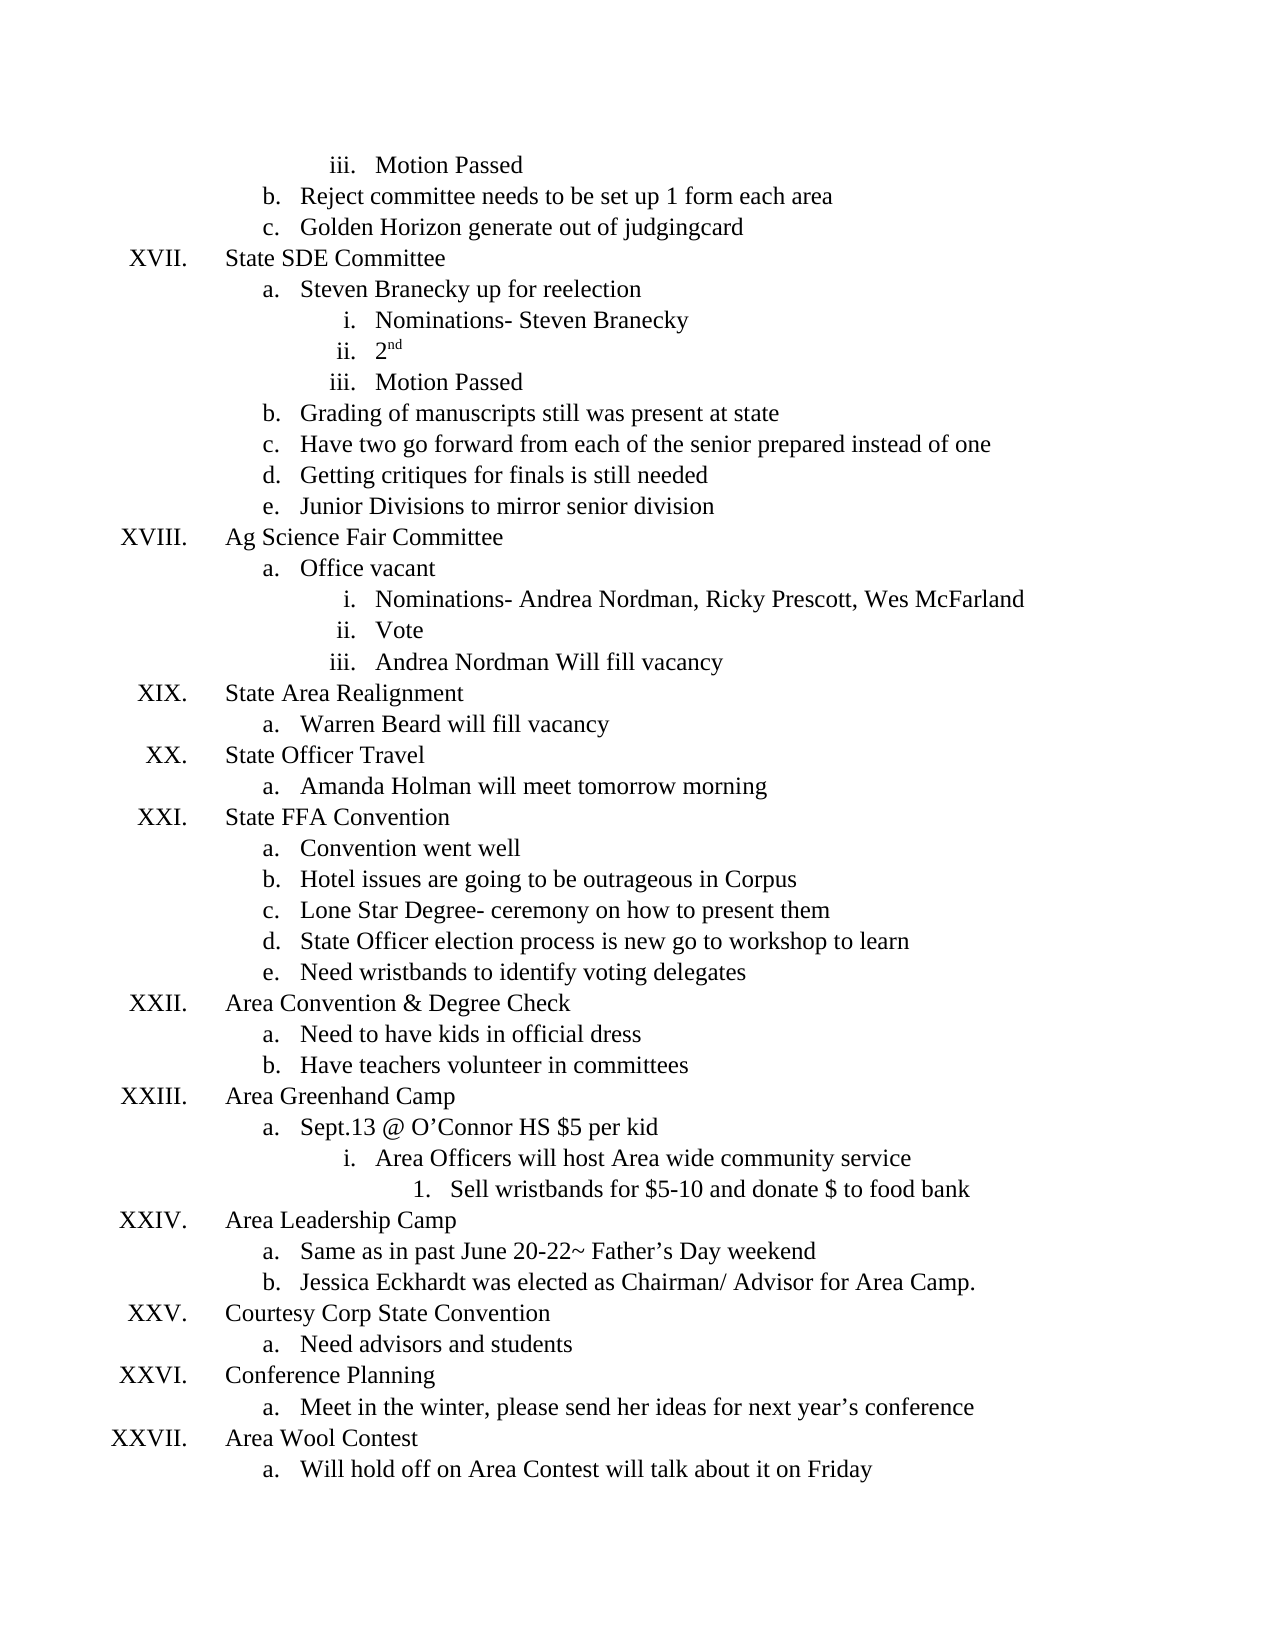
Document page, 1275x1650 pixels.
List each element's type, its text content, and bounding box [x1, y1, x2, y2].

list Need wristbands to identify voting delegates [262, 957, 1125, 986]
list Area Convention & Degree Check [187, 988, 1125, 1017]
list Have two go forward from each of the senior prepared instead of one [262, 429, 1125, 458]
list Junior Divisions to mirror senior division [262, 491, 1125, 520]
list Area Officers will host Area wide community service [356, 1143, 1125, 1172]
list Steven Branecky up for reelection [262, 274, 1125, 303]
list Golden Horizon generate out of judgingcard [262, 212, 1125, 241]
list Motion Passed [356, 150, 1125, 179]
list Area Leadership Camp [187, 1205, 1125, 1234]
list State Area Realignment [187, 678, 1125, 706]
list Need to have kids in official dress [262, 1019, 1125, 1048]
list Area Wool Contest [187, 1423, 1125, 1451]
list Meet in the winter, please send her ideas for next year’s conference [262, 1392, 1125, 1420]
list Nominations- Steven Branecky [356, 305, 1125, 334]
list Vote [356, 616, 1125, 644]
list Need advisors and students [262, 1329, 1125, 1358]
list Getting critiques for finals is still needed [262, 460, 1125, 489]
list Courtesy Corp State Convention [187, 1298, 1125, 1327]
list Office vacant [262, 553, 1125, 582]
list Warren Beard will fill vacancy [262, 709, 1125, 737]
list 2nd [356, 336, 1125, 365]
list Sept.13 @ O’Connor HS $5 per kid [262, 1112, 1125, 1141]
list State Officer election process is new go to workshop to learn [262, 926, 1125, 955]
list Area Greenhand Camp [187, 1081, 1125, 1110]
list Ag Science Fair Committee [187, 522, 1125, 551]
list Amanda Holman will meet tomorrow morning [262, 771, 1125, 799]
list Convention went well [262, 833, 1125, 862]
list Have teachers volunteer in committees [262, 1050, 1125, 1079]
list Hotel issues are going to be outrageous in Corpus [262, 864, 1125, 893]
list Motion Passed [356, 367, 1125, 396]
list Conference Planning [187, 1361, 1125, 1389]
list State SDE Committee [187, 243, 1125, 272]
list Jessica Eckhardt was elected as Chairman/ Advisor for Area Camp. [262, 1267, 1125, 1296]
list State FFA Convention [187, 802, 1125, 831]
list Same as in past June 20-22~ Father’s Day weekend [262, 1236, 1125, 1265]
list Sell wristbands for $5-10 and donate $ to food bank [412, 1174, 1125, 1203]
list Reject committee needs to be set up 1 form each area [262, 181, 1125, 210]
list Andrea Nordman Will fill vacancy [356, 647, 1125, 675]
list Nominations- Andrea Nordman, Ricky Prescott, Wes McFarland [356, 584, 1125, 613]
list Lone Star Degree- ceremony on how to present them [262, 895, 1125, 924]
list Will hold off on Area Contest will talk about it on Friday [262, 1454, 1125, 1482]
list Grading of manuscripts still was present at state [262, 398, 1125, 427]
list State Officer Travel [187, 740, 1125, 768]
